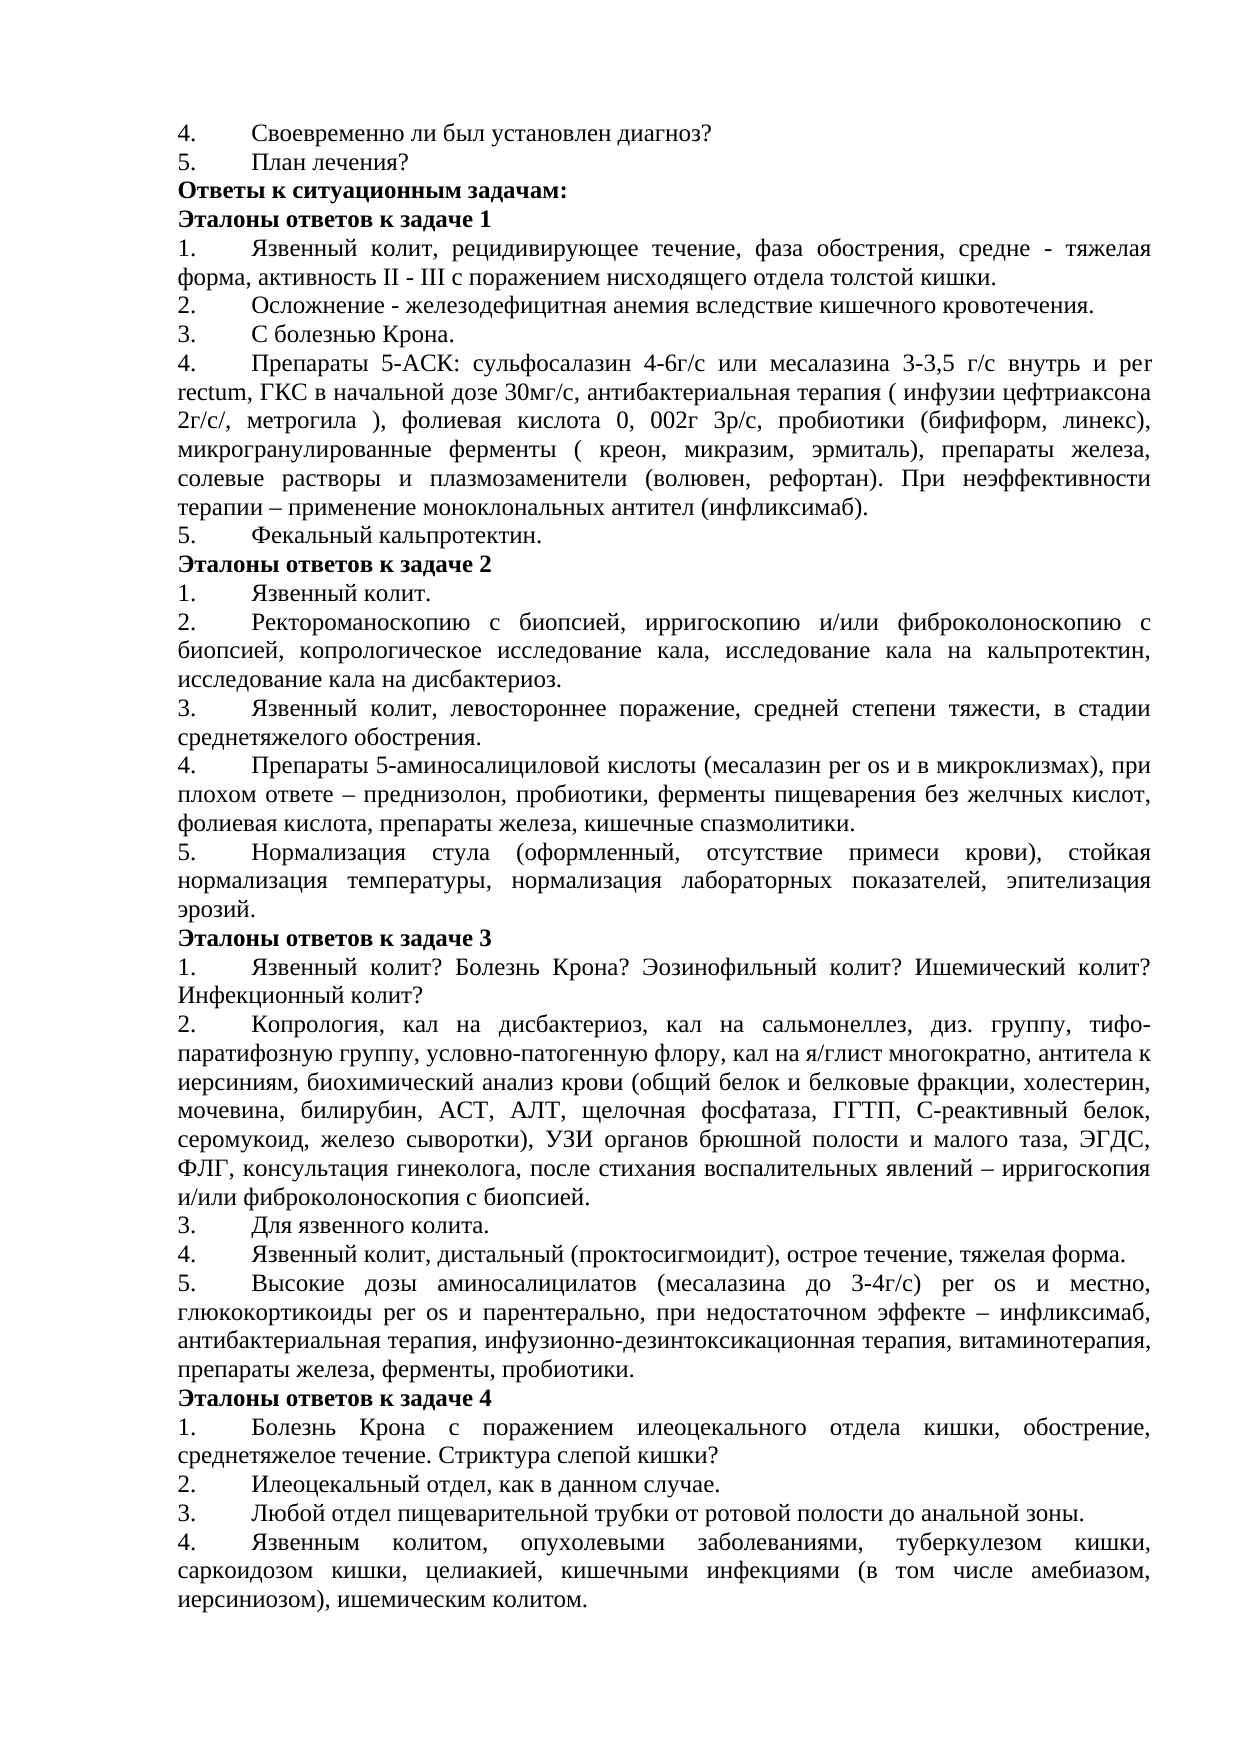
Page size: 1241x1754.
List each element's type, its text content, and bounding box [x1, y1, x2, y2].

list Язвенный колит? Болезнь Крона? Эозинофильный колит? Ишемический колит? Инфекционный колит? [177, 952, 1152, 1009]
text Эталоны ответов к задаче 3 [177, 923, 1152, 952]
list С болезнью Крона. [177, 319, 1152, 348]
list Язвенный колит, дистальный (проктосигмоидит), острое течение, тяжелая форма. [177, 1239, 1152, 1268]
list Болезнь Крона с поражением илеоцекального отдела кишки, обострение, среднетяжелое течение. Стриктура слепой кишки? [177, 1412, 1152, 1469]
list Для язвенного колита. [177, 1211, 1152, 1239]
text Эталоны ответов к задаче 4 [177, 1383, 1152, 1412]
list Копрология, кал на дисбактериоз, кал на сальмонеллез, диз. группу, тифо-паратифозную группу, условно-патогенную флору, кал на я/глист многократно, антитела к иерсиниям, биохимический анализ крови (общий белок и белковые фракции, холестерин, мочевина, билирубин, АСТ, АЛТ, щелочная фосфатаза, ГГТП, С-реактивный белок, серомукоид, железо сыворотки), УЗИ органов брюшной полости и малого таза, ЭГДС, ФЛГ, консультация гинеколога, после стихания воспалительных явлений – ирригоскопия и/или фиброколоноскопия с биопсией. [177, 1009, 1152, 1211]
list Нормализация стула (оформленный, отсутствие примеси крови), стойкая нормализация температуры, нормализация лабораторных показателей, эпителизация эрозий. [177, 837, 1152, 923]
list Язвенным колитом, опухолевыми заболеваниями, туберкулезом кишки, саркоидозом кишки, целиакией, кишечными инфекциями (в том числе амебиазом, иерсиниозом), ишемическим колитом. [177, 1527, 1152, 1613]
list Фекальный кальпротектин. [177, 521, 1152, 549]
list Ректороманоскопию с биопсией, ирригоскопию и/или фиброколоноскопию с биопсией, копрологическое исследование кала, исследование кала на кальпротектин, исследование кала на дисбактериоз. [177, 607, 1152, 693]
list Препараты 5-АСК: сульфосалазин 4-6г/с или месалазина 3-3,5 г/с внутрь и реr rectum, ГКС в начальной дозе 30мг/с, антибактериальная терапия ( инфузии цефтриаксона 2г/с/, метрогила ), фолиевая кислота 0, 002г 3р/с, пробиотики (бифиформ, линекс), микрогранулированные ферменты ( креон, микразим, эрмиталь), препараты железа, солевые растворы и плазмозаменители (волювен, рефортан). При неэффективности терапии – применение моноклональных антител (инфликсимаб). [177, 348, 1152, 521]
list Своевременно ли был установлен диагноз? [177, 118, 1152, 147]
list Язвенный колит, рецидивирующее течение, фаза обострения, средне - тяжелая форма, активность II - III с поражением нисходящего отдела толстой кишки. [177, 233, 1152, 291]
list Высокие дозы аминосалицилатов (месалазина до 3-4г/с) per os и местно, глюкокортикоиды per os и парентерально, при недостаточном эффекте – инфликсимаб, антибактериальная терапия, инфузионно-дезинтоксикационная терапия, витаминотерапия, препараты железа, ферменты, пробиотики. [177, 1268, 1152, 1383]
list Препараты 5-аминосалициловой кислоты (месалазин per os и в микроклизмах), при плохом ответе – преднизолон, пробиотики, ферменты пищеварения без желчных кислот, фолиевая кислота, препараты железа, кишечные спазмолитики. [177, 751, 1152, 837]
list Илеоцекальный отдел, как в данном случае. [177, 1469, 1152, 1498]
list Язвенный колит. [177, 578, 1152, 607]
list Осложнение - железодефицитная анемия вследствие кишечного кровотечения. [177, 291, 1152, 319]
list Язвенный колит, левостороннее поражение, средней степени тяжести, в стадии среднетяжелого обострения. [177, 693, 1152, 751]
list Любой отдел пищеварительной трубки от ротовой полости до анальной зоны. [177, 1498, 1152, 1527]
text Эталоны ответов к задаче 1 [177, 204, 1152, 233]
list План лечения? [177, 147, 1152, 176]
text Эталоны ответов к задаче 2 [177, 549, 1152, 578]
text Ответы к ситуационным задачам: [177, 176, 1152, 204]
